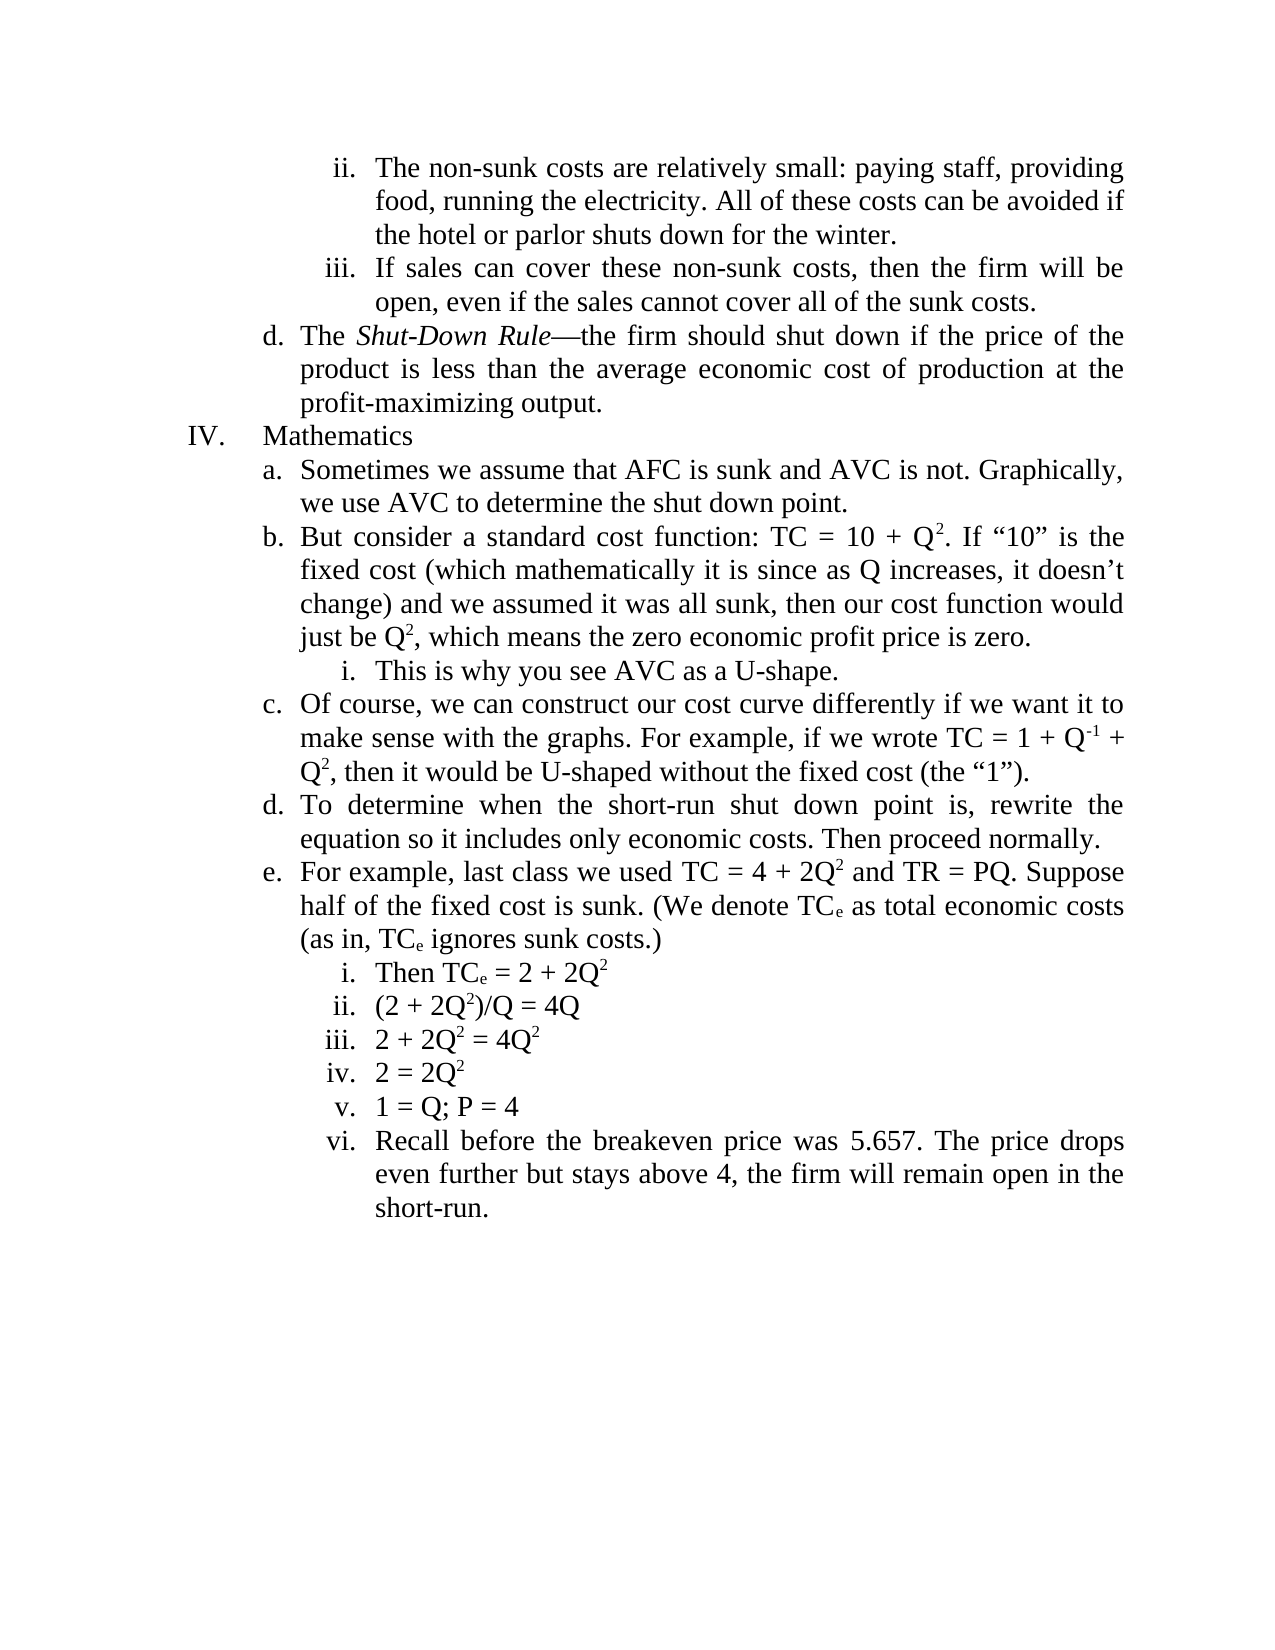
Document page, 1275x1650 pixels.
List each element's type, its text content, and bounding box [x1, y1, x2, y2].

list (2 + 2Q2)/Q = 4Q [356, 988, 1125, 1022]
list The Shut-Down Rule—the firm should shut down if the price of the product is less than the average economic cost of production at the profit-maximizing output. [262, 318, 1125, 418]
list Of course, we can construct our cost curve differently if we want it to make sense with the graphs. For example, if we wrote TC = 1 + Q-1 + Q2, then it would be U-shaped without the fixed cost (the “1”). [262, 687, 1125, 787]
list 2 + 2Q2 = 4Q2 [356, 1022, 1125, 1056]
list This is why you see AVC as a U-shape. [356, 653, 1125, 687]
list Mathematics [187, 418, 1125, 452]
list Sometimes we assume that AFC is sunk and AVC is not. Graphically, we use AVC to determine the shut down point. [262, 452, 1125, 519]
list 2 = 2Q2 [356, 1056, 1125, 1089]
list But consider a standard cost function: TC = 10 + Q2. If “10” is the fixed cost (which mathematically it is since as Q increases, it doesn’t change) and we assumed it was all sunk, then our cost function would just be Q2, which means the zero economic profit price is zero. [262, 519, 1125, 653]
list To determine when the short-run shut down point is, rewrite the equation so it includes only economic costs. Then proceed normally. [262, 787, 1125, 854]
list Then TCe = 2 + 2Q2 [356, 955, 1125, 988]
list Recall before the breakeven price was 5.657. The price drops even further but stays above 4, the firm will remain open in the short-run. [356, 1123, 1125, 1223]
list If sales can cover these non-sunk costs, then the firm will be open, even if the sales cannot cover all of the sunk costs. [356, 251, 1125, 318]
list For example, last class we used TC = 4 + 2Q2 and TR = PQ. Suppose half of the fixed cost is sunk. (We denote TCe as total economic costs (as in, TCe ignores sunk costs.) [262, 854, 1125, 955]
list The non-sunk costs are relatively small: paying staff, providing food, running the electricity. All of these costs can be avoided if the hotel or parlor shuts down for the winter. [356, 150, 1125, 251]
list 1 = Q; P = 4 [356, 1089, 1125, 1123]
